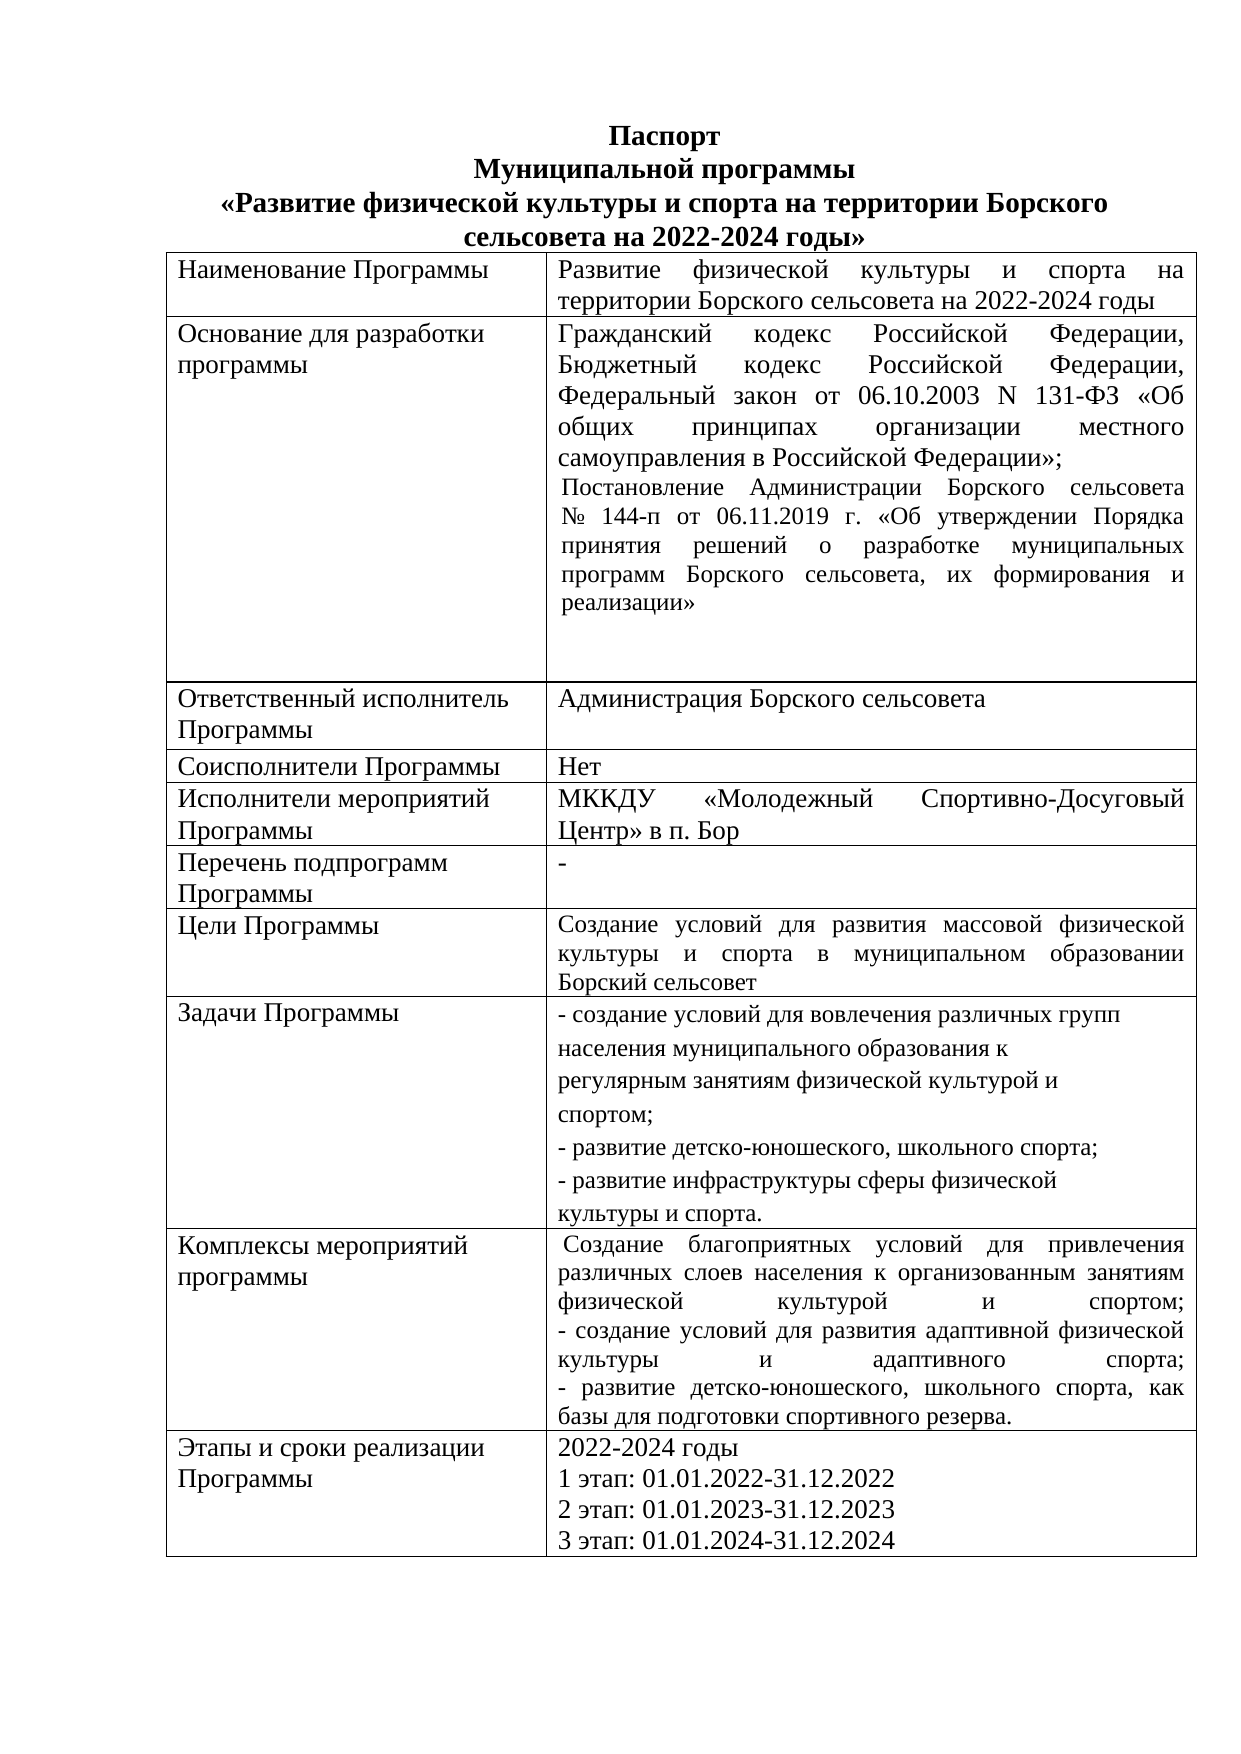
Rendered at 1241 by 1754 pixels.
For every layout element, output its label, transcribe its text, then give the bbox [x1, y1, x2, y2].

table_cell Комплексы мероприятий программы [167, 1229, 546, 1430]
table_cell Задачи Программы [167, 997, 546, 1228]
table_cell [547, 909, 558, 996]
table_cell Перечень подпрограмм Программы [167, 846, 546, 908]
table_cell - [547, 846, 1196, 908]
table_header Наименование Программы [167, 253, 546, 316]
text «Развитие физической культуры и спорта на территории Борского сельсовета на 2022-2024 годы» [177, 185, 1152, 252]
table_cell Создание благоприятных условий для привлечения различных слоев населения к организованным занятиям физической культурой и спортом; - создание условий для развития адаптивной физической культуры и адаптивного спорта; - развитие детско-юношеского, школьного спорта, как базы для подготовки спортивного резерва. [547, 1229, 1196, 1430]
table_cell Создание условий для развития массовой физической культуры и спорта в муниципальном образовании Борский сельсовет [757, 909, 1196, 996]
table_cell - создание условий для вовлечения различных групп населения муниципального образования к регулярным занятиям физической культурой и спортом; - развитие детско-юношеского, школьного спорта; - развитие инфраструктуры сферы физической культуры и спорта. [547, 997, 1196, 1228]
table_cell Соисполнители Программы [167, 750, 546, 782]
table_cell МККДУ «Молодежный Спортивно-Досуговый Центр» в п. Бор [547, 783, 1196, 845]
table_cell Исполнители мероприятий Программы [167, 783, 546, 845]
table_header Развитие физической культуры и спорта на территории Борского сельсовета на 2022-2024 годы [547, 253, 1196, 316]
table_cell Основание для разработки программы [167, 317, 546, 681]
table_cell 2022-2024 годы 1 этап: 01.01.2022-31.12.2022 2 этап: 01.01.2023-31.12.2023 3 этап: 01.01.2024-31.12.2024 [547, 1431, 1196, 1556]
text Развитие физической культуры и спорта на территории Борского сельсовета на 2022-2024 годыПаспорт [177, 118, 1152, 152]
table_cell Администрация Борского сельсовета [547, 683, 1196, 749]
table_cell Гражданский кодекс Российской Федерации, Бюджетный кодекс Российской Федерации, Федеральный закон от 06.10.2003 N 131-ФЗ «Об общих принципах организации местного самоуправления в Российской Федерации»; Постановление Администрации Борского сельсовета № 144-п от 06.11.2019 г. «Об утверждении Порядка принятия решений о разработке муниципальных программ Борского сельсовета, их формирования и реализации» [547, 317, 1196, 681]
text Муниципальной программы [177, 152, 1152, 185]
table_cell Цели Программы [167, 909, 546, 996]
table_cell Ответственный исполнитель Программы [167, 683, 546, 749]
table_cell Нет [547, 750, 1196, 782]
table_cell Этапы и сроки реализации Программы [167, 1431, 546, 1556]
